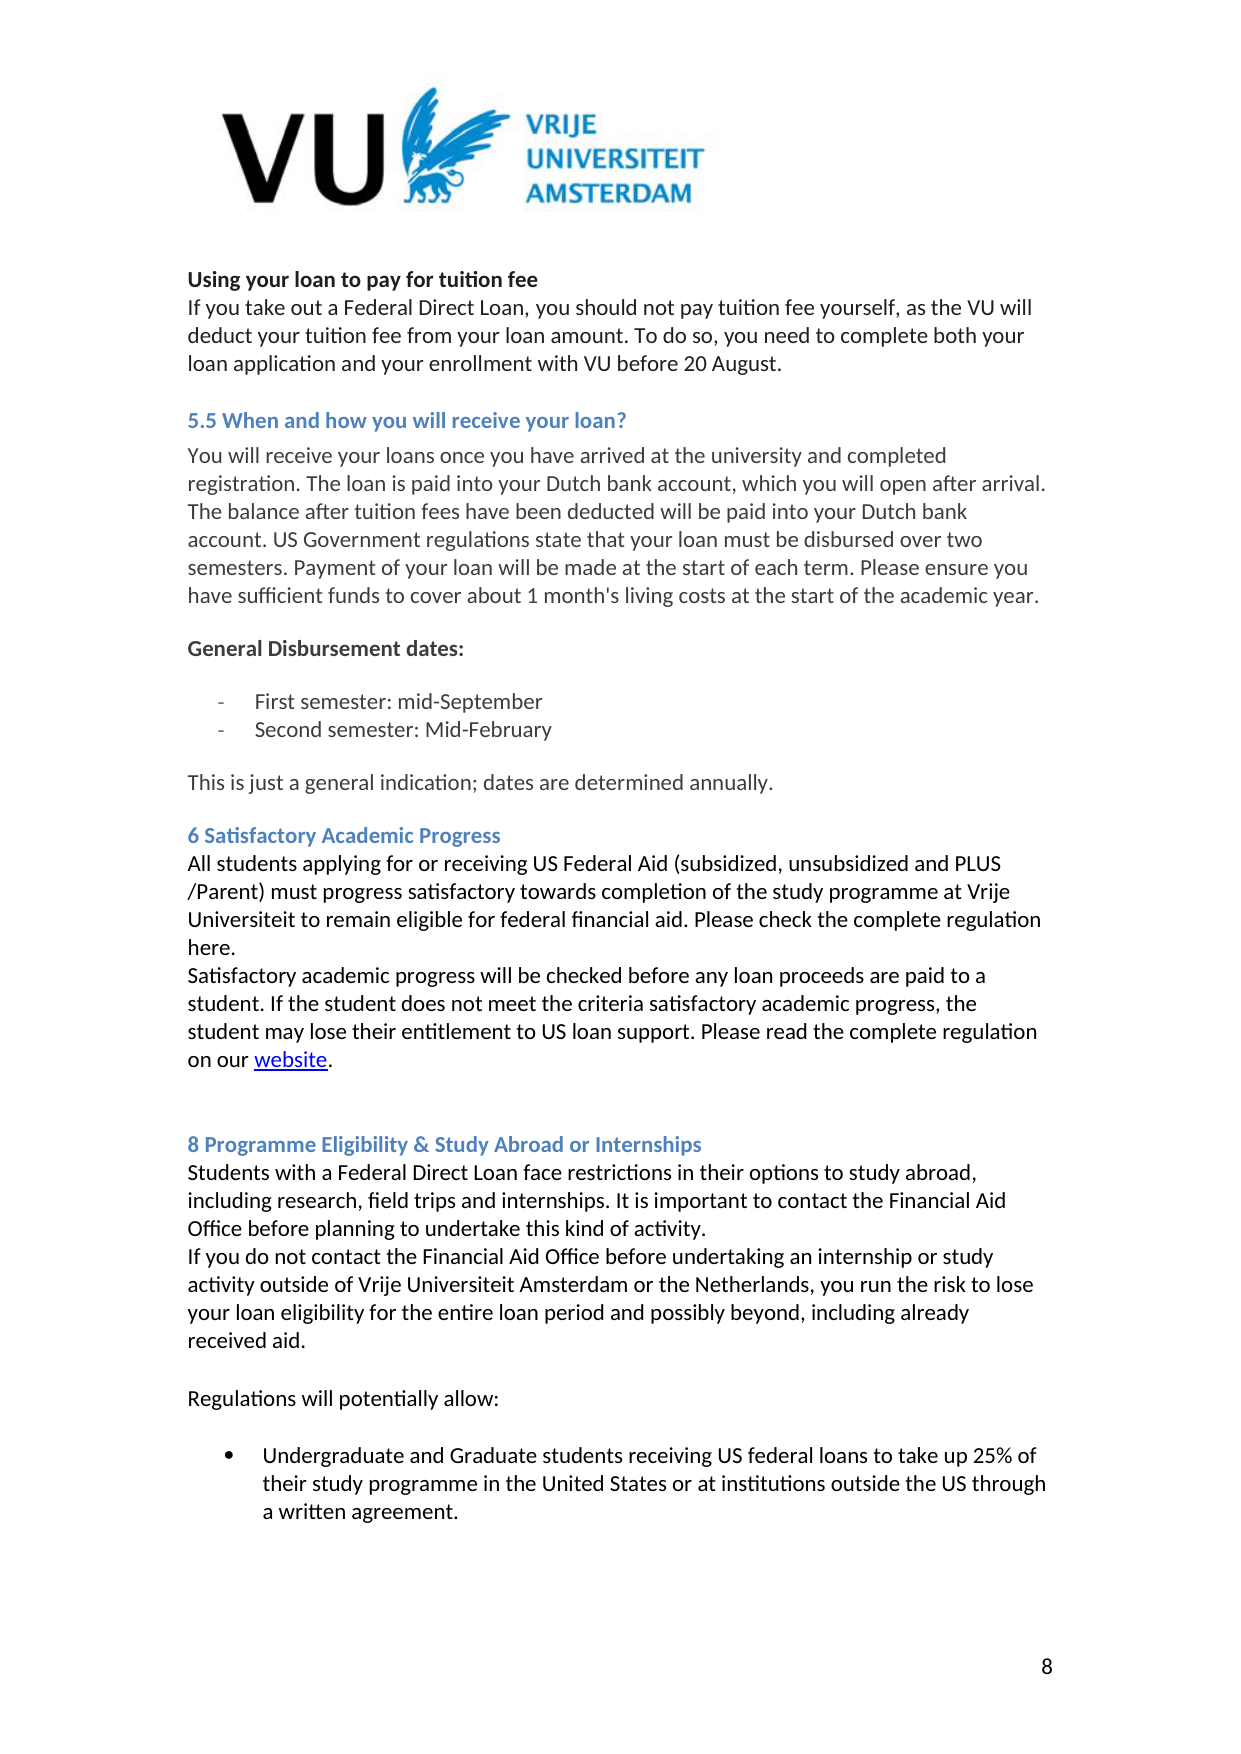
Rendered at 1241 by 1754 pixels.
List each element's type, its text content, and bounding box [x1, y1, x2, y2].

subtitle 6 Satisfactory Academic Progress [187, 821, 1053, 849]
subtitle 5.5 When and how you will receive your loan? [187, 406, 1053, 434]
text Regulations will potentially allow: [187, 1384, 1053, 1412]
text General Disbursement dates: [187, 634, 1053, 662]
text All students applying for or receiving US Federal Aid (subsidized, unsubsidized and PLUS /Parent) must progress satisfactory towards completion of the study programme at Vrije Universiteit to remain eligible for federal financial aid. Please check the complete regulation here. Satisfactory academic progress will be checked before any loan proceeds are paid to a student. If the student does not meet the criteria satisfactory academic progress, the student may lose their entitlement to US loan support. Please read the complete regulation on our website. [187, 849, 1053, 1073]
text You will receive your loans once you have arrived at the university and completed registration. The loan is paid into your Dutch bank account, which you will open after arrival. The balance after tuition fees have been deducted will be paid into your Dutch bank account. US Government regulations state that your loan must be disbursed over two semesters. Payment of your loan will be made at the start of each term. Please ensure you have sufficient funds to cover about 1 month's living costs at the start of the academic year. [187, 441, 1053, 609]
list First semester: mid-September [217, 687, 1053, 715]
list Second semester: Mid-February [217, 715, 1053, 743]
text Using your loan to pay for tuition fee If you take out a Federal Direct Loan, you should not pay tuition fee yourself, as the VU will deduct your tuition fee from your loan amount. To do so, you need to complete both your loan application and your enrollment with VU before 20 August. [187, 265, 1053, 377]
text This is just a general indication; dates are determined annually. [187, 768, 1053, 796]
list Undergraduate and Graduate students receiving US federal loans to take up 25% of their study programme in the United States or at institutions outside the US through a written agreement. [225, 1441, 1053, 1525]
text 8 Programme Eligibility & Study Abroad or Internships Students with a Federal Direct Loan face restrictions in their options to study abroad, including research, field trips and internships. It is important to contact the Financial Aid Office before planning to undertake this kind of activity. If you do not contact the Financial Aid Office before undertaking an internship or study activity outside of Vrije Universiteit Amsterdam or the Netherlands, you run the risk to lose your loan eligibility for the entire loan period and possibly beyond, including already received aid. [187, 1130, 1053, 1354]
